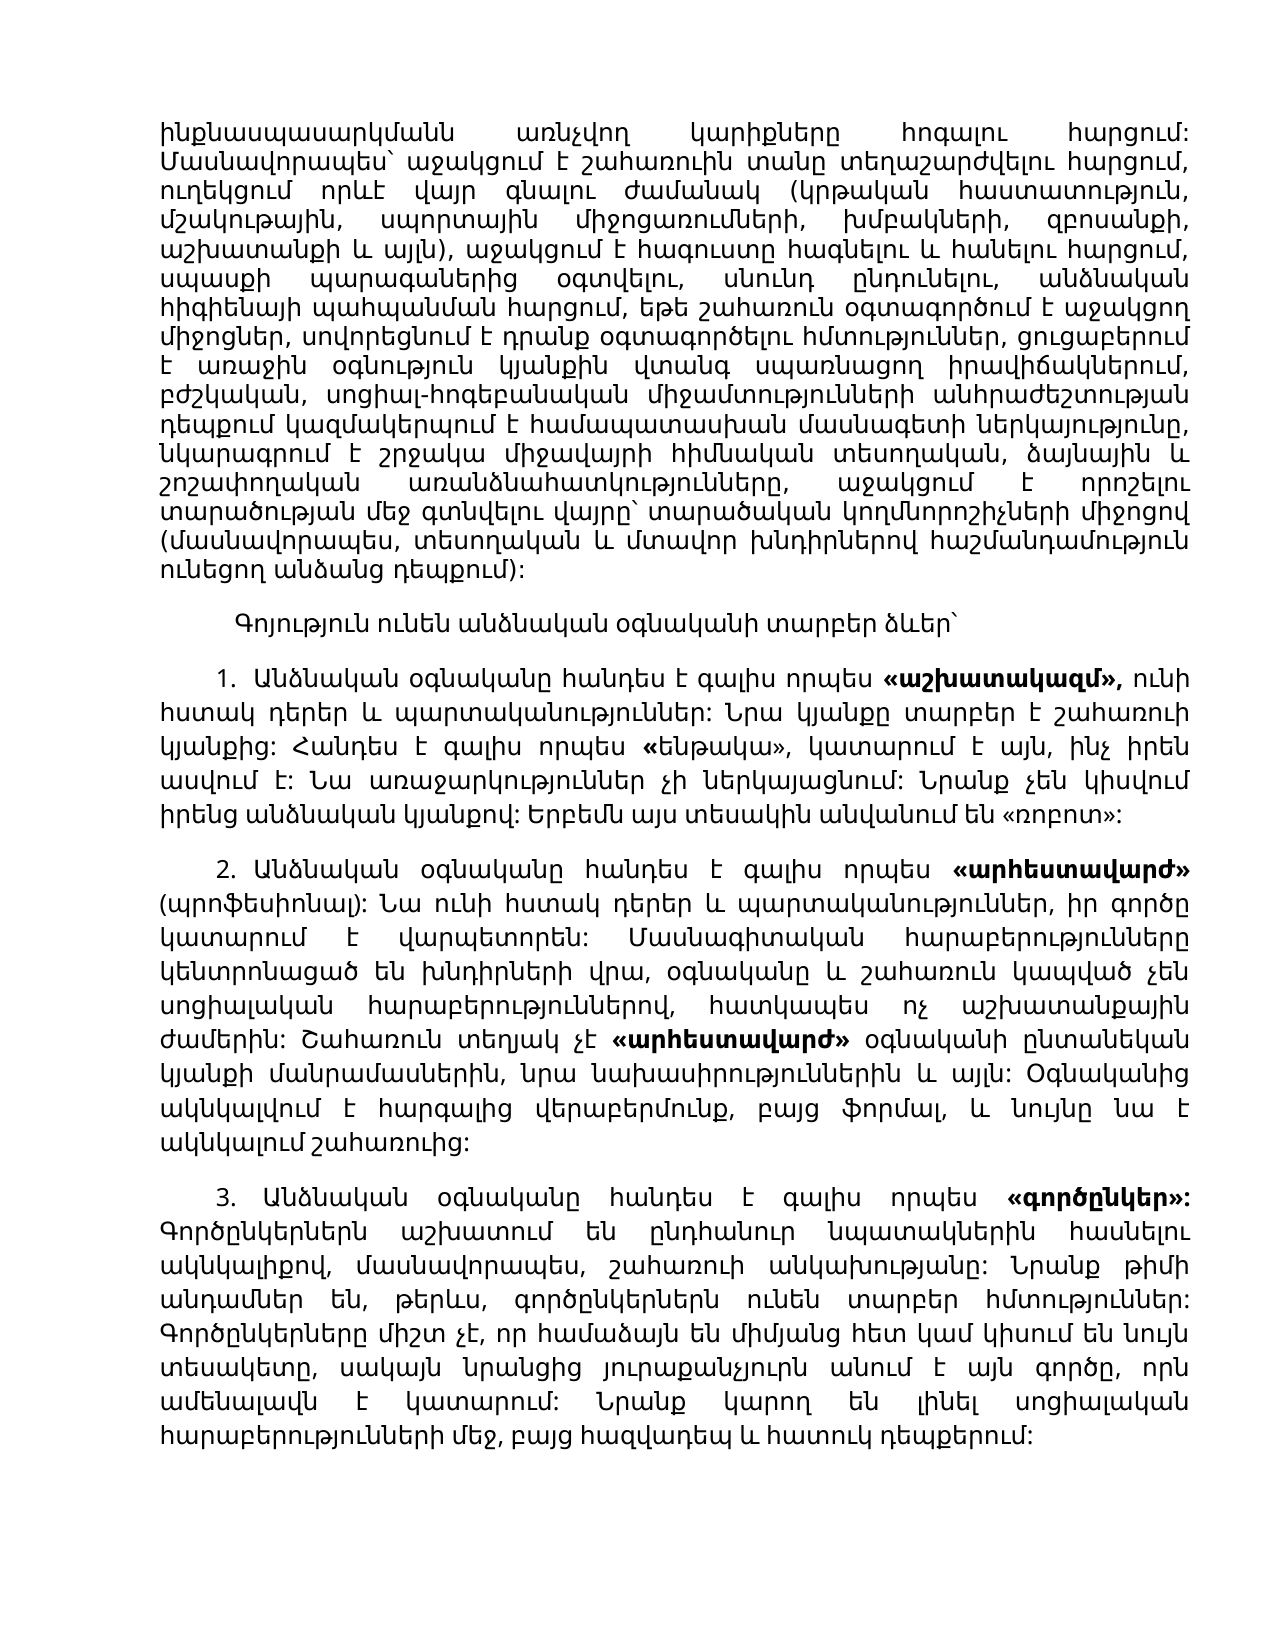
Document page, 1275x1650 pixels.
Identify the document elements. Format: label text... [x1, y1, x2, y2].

list Անձնական օգնականը հանդես է գալիս որպես «արհեստավարժ» (պրոֆեսիոնալ): Նա ունի հստակ դերեր և պարտականություններ, իր գործը կատարում է վարպետորեն: Մասնագիտական հարաբերությունները կենտրոնացած են խնդիրների վրա, օգնականը և շահառուն կապված չեն սոցիալական հարաբերություններով, հատկապես ոչ աշխատանքային ժամերին: Շահառուն տեղյակ չէ «արհեստավարժ» օգնականի ընտանեկան կյանքի մանրամասներին, նրա նախասիրություններին և այլն: Օգնականից ակնկալվում է հարգալից վերաբերմունք, բայց ֆորմալ, և նույնը նա է ակնկալում շահառուից: [159, 852, 1191, 1158]
list Անձնական օգնականը հանդես է գալիս որպես «աշխատակազմ», ունի հստակ դերեր և պարտականություններ: Նրա կյանքը տարբեր է շահառուի կյանքից: Հանդես է գալիս որպես «ենթակա», կատարում է այն, ինչ իրեն ասվում է: Նա առաջարկություններ չի ներկայացնում: Նրանք չեն կիսվում իրենց անձնական կյանքով: Երբեմն այս տեսակին անվանում են «ռոբոտ»: [159, 661, 1191, 831]
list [159, 118, 1191, 585]
list Գոյություն ունեն անձնական օգնականի տարբեր ձևեր՝ [159, 606, 1191, 640]
list Անձնական օգնականը հանդես է գալիս որպես «գործընկեր»: Գործընկերներն աշխատում են ընդհանուր նպատակներին հասնելու ակնկալիքով, մասնավորապես, շահառուի անկախությանը: Նրանք թիմի անդամներ են, թերևս, գործընկերներն ունեն տարբեր հմտություններ: Գործընկերները միշտ չէ, որ համաձայն են միմյանց հետ կամ կիսում են նույն տեսակետը, սակայն նրանցից յուրաքանչյուրն անում է այն գործը, որն ամենալավն է կատարում: Նրանք կարող են լինել սոցիալական հարաբերությունների մեջ, բայց հազվադեպ և հատուկ դեպքերում: [159, 1179, 1191, 1452]
